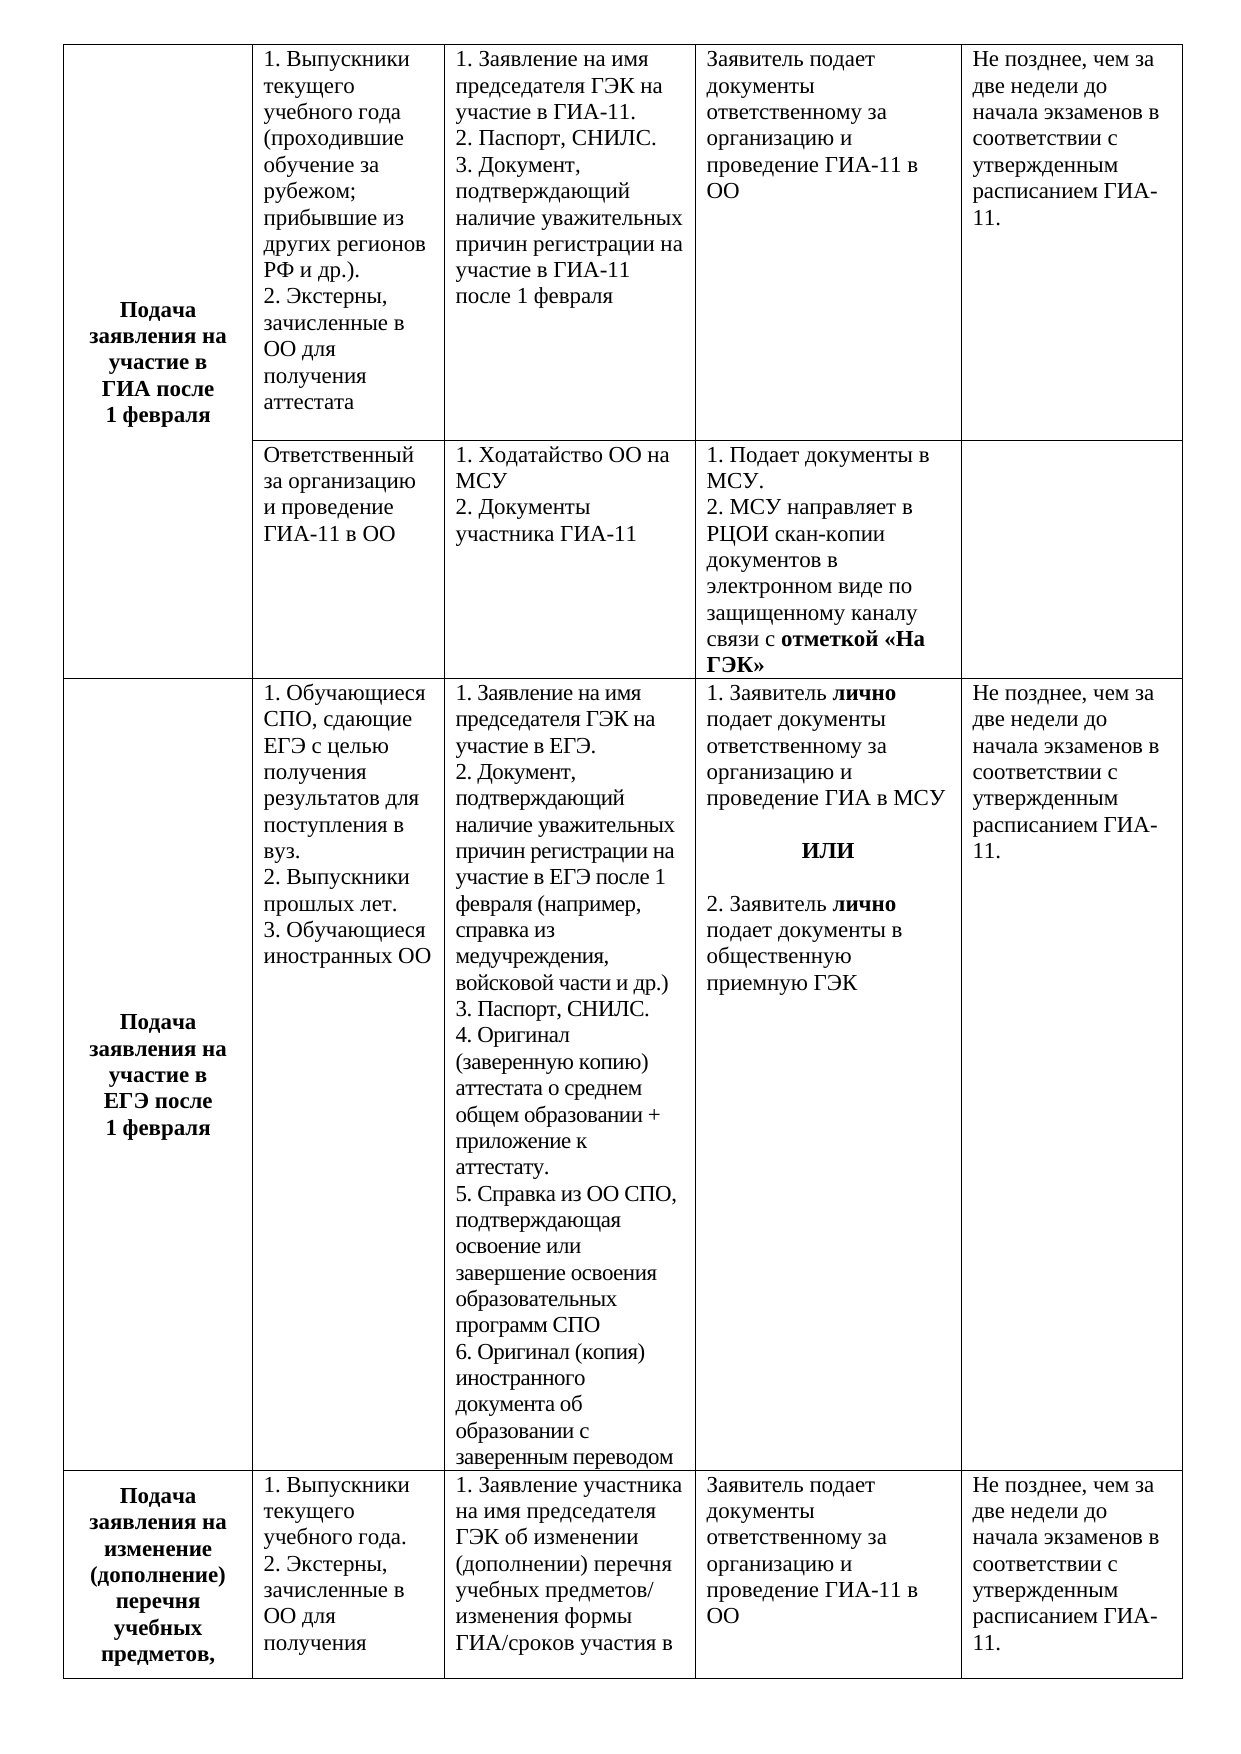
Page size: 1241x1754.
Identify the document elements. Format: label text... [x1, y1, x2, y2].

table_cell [696, 1471, 961, 1678]
table_cell 1. Заявление на имя председателя ГЭК на участие в ЕГЭ. 2. Документ, подтверждающий наличие уважительных причин регистрации на участие в ЕГЭ после 1 февраля (например, справка из медучреждения, войсковой части и др.) 3. Паспорт, СНИЛС. 4. Оригинал (заверенную копию) аттестата о среднем общем образовании + приложение к аттестату. 5. Справка из ОО СПО, подтверждающая освоение или завершение освоения образовательных программ СПО 6. Оригинал (копия) иностранного документа об образовании с заверенным переводом [445, 679, 695, 1469]
table_cell Ответственный за организацию и проведение ГИА-11 в ОО [253, 441, 444, 678]
table_cell 1. Ходатайство ОО на МСУ 2. Документы участника ГИА-11 [445, 441, 695, 678]
table_cell Заявитель подает документы ответственному за организацию и проведение ГИА-11 в ОО [696, 45, 961, 440]
table_cell 1. Заявитель лично подает документы ответственному за организацию и проведение ГИА в МСУ ИЛИ 2. Заявитель лично подает документы в общественную приемную ГЭК [696, 679, 961, 1469]
table_cell Не позднее, чем за две недели до начала экзаменов в соответствии с утвержденным расписанием ГИА-11. [962, 679, 1182, 1469]
table_cell [962, 441, 1182, 678]
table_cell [445, 1471, 695, 1678]
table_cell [64, 1471, 252, 1678]
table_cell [253, 1471, 444, 1678]
table_cell 1. Заявление на имя председателя ГЭК на участие в ГИА-11. 2. Паспорт, СНИЛС. 3. Документ, подтверждающий наличие уважительных причин регистрации на участие в ГИА-11 после 1 февраля [445, 45, 695, 440]
table_cell 1. Обучающиеся СПО, сдающие ЕГЭ с целью получения результатов для поступления в вуз. 2. Выпускники прошлых лет. 3. Обучающиеся иностранных ОО [253, 679, 444, 1469]
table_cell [962, 1471, 1182, 1678]
table_cell 1. Подает документы в МСУ. 2. МСУ направляет в РЦОИ скан-копии документов в электронном виде по защищенному каналу связи с отметкой «На ГЭК» [696, 441, 961, 678]
table_cell Подача заявления на участие в ГИА после 1 февраля [64, 45, 252, 678]
table_cell Подача заявления на участие в ЕГЭ после 1 февраля [64, 679, 252, 1469]
table_cell 1. Выпускники текущего учебного года (проходившие обучение за рубежом; прибывшие из других регионов РФ и др.). 2. Экстерны, зачисленные в ОО для получения аттестата [253, 45, 444, 440]
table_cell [962, 45, 1182, 440]
